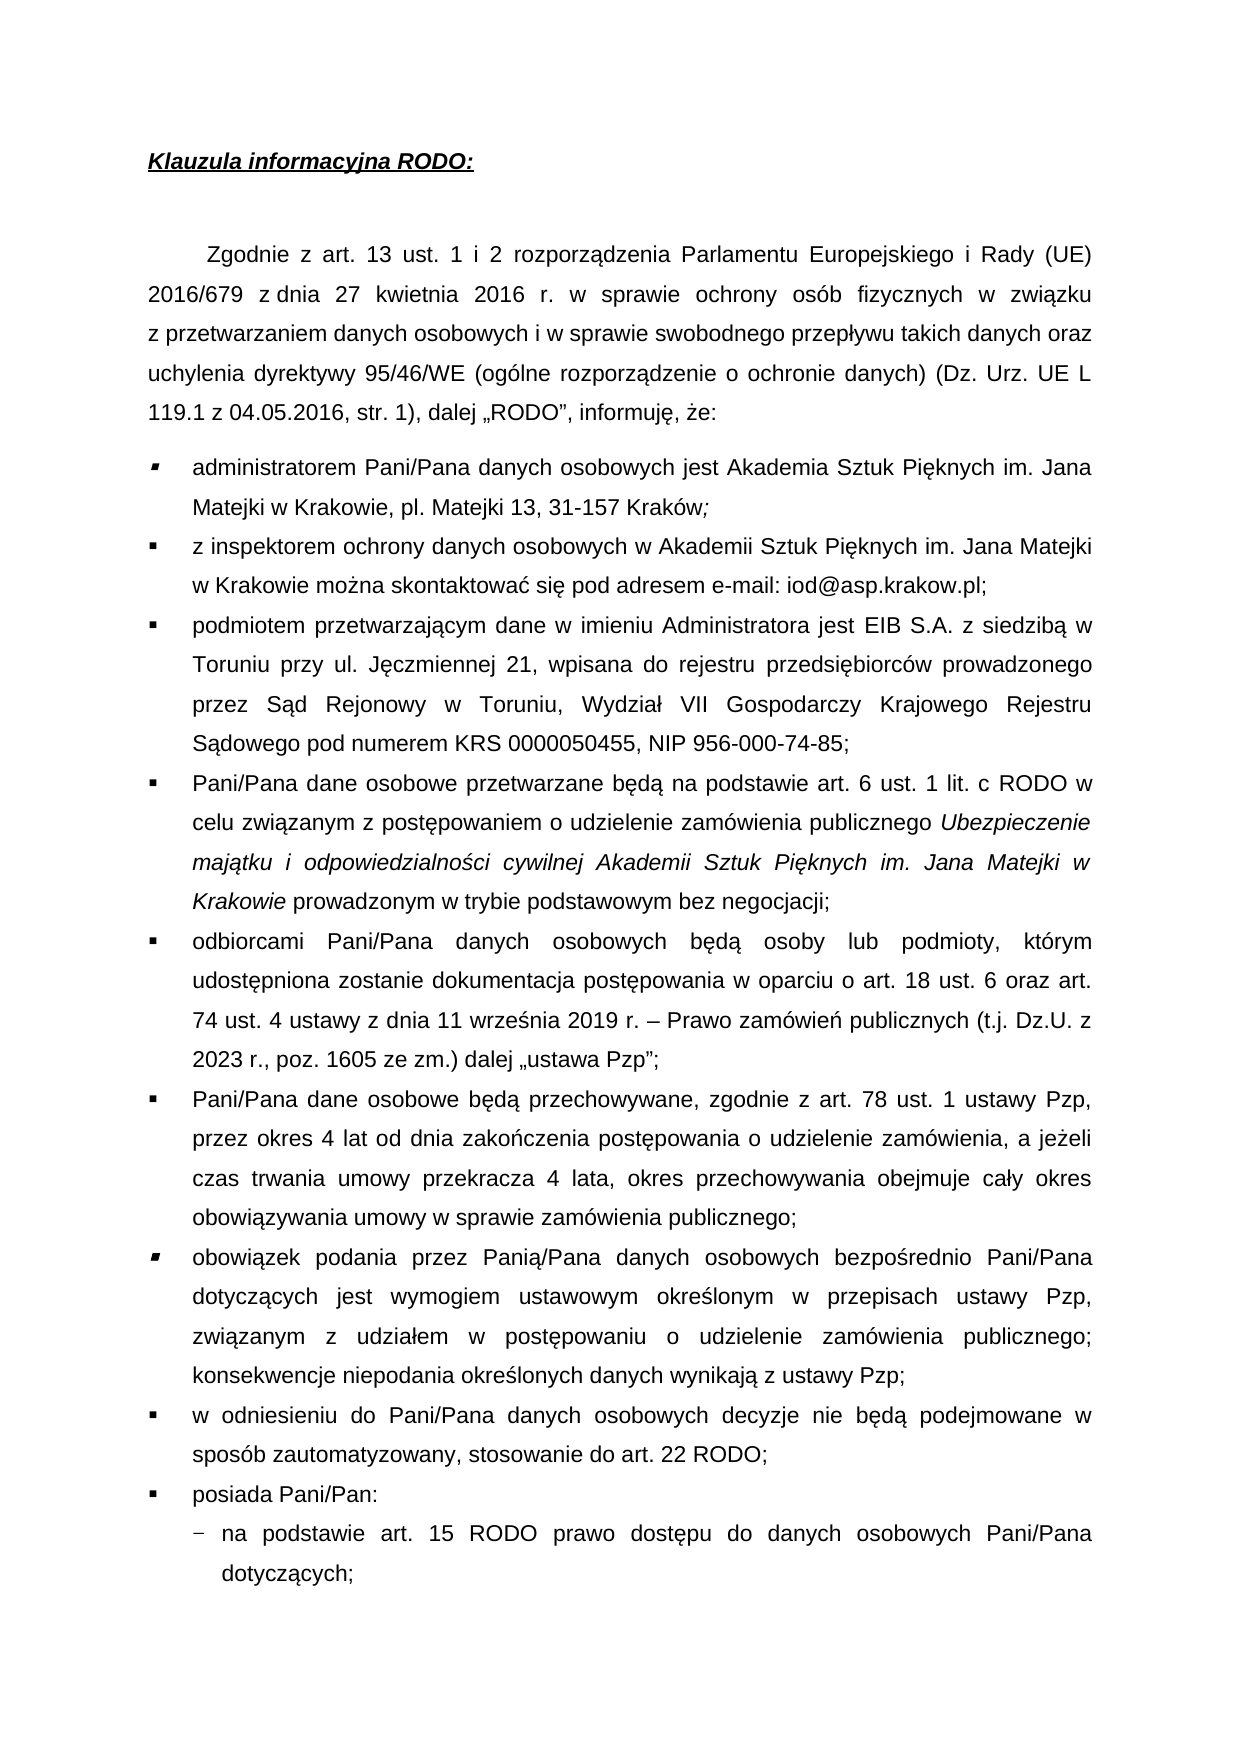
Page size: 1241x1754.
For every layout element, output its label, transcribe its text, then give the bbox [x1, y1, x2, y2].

list odbiorcami Pani/Pana danych osobowych będą osoby lub podmioty, którym udostępniona zostanie dokumentacja postępowania w oparciu o art. 18 ust. 6 oraz art. 74 ust. 4 ustawy z dnia 11 września 2019 r. – Prawo zamówień publicznych (t.j. Dz.U. z 2023 r., poz. 1605 ze zm.) dalej „ustawa Pzp”; [148, 928, 1093, 1073]
list administratorem Pani/Pana danych osobowych jest Akademia Sztuk Pięknych im. Jana Matejki w Krakowie, pl. Matejki 13, 31-157 Kraków; [148, 454, 1093, 520]
list obowiązek podania przez Panią/Pana danych osobowych bezpośrednio Pani/Pana dotyczących jest wymogiem ustawowym określonym w przepisach ustawy Pzp, związanym z udziałem w postępowaniu o udzielenie zamówienia publicznego; konsekwencje niepodania określonych danych wynikają z ustawy Pzp; [148, 1244, 1093, 1388]
list Pani/Pana dane osobowe będą przechowywane, zgodnie z art. 78 ust. 1 ustawy Pzp, przez okres 4 lat od dnia zakończenia postępowania o udzielenie zamówienia, a jeżeli czas trwania umowy przekracza 4 lata, okres przechowywania obejmuje cały okres obowiązywania umowy w sprawie zamówienia publicznego; [148, 1086, 1093, 1231]
list w odniesieniu do Pani/Pana danych osobowych decyzje nie będą podejmowane w sposób zautomatyzowany, stosowanie do art. 22 RODO; [148, 1402, 1093, 1467]
text Klauzula informacyjna RODO: [148, 148, 1093, 174]
list na podstawie art. 15 RODO prawo dostępu do danych osobowych Pani/Pana dotyczących; [192, 1520, 1093, 1586]
list posiada Pani/Pan: [148, 1481, 1093, 1507]
list Pani/Pana dane osobowe przetwarzane będą na podstawie art. 6 ust. 1 lit. c RODO w celu związanym z postępowaniem o udzielenie zamówienia publicznego Ubezpieczenie majątku i odpowiedzialności cywilnej Akademii Sztuk Pięknych im. Jana Matejki w Krakowie prowadzonym w trybie podstawowym bez negocjacji; [148, 770, 1093, 915]
text Zgodnie z art. 13 ust. 1 i 2 rozporządzenia Parlamentu Europejskiego i Rady (UE) 2016/679 z dnia 27 kwietnia 2016 r. w sprawie ochrony osób fizycznych w związku z przetwarzaniem danych osobowych i w sprawie swobodnego przepływu takich danych oraz uchylenia dyrektywy 95/46/WE (ogólne rozporządzenie o ochronie danych) (Dz. Urz. UE L 119.1 z 04.05.2016, str. 1), dalej „RODO”, informuję, że: [148, 241, 1093, 425]
list podmiotem przetwarzającym dane w imieniu Administratora jest EIB S.A. z siedzibą w Toruniu przy ul. Jęczmiennej 21, wpisana do rejestru przedsiębiorców prowadzonego przez Sąd Rejonowy w Toruniu, Wydział VII Gospodarczy Krajowego Rejestru Sądowego pod numerem KRS 0000050455, NIP 956-000-74-85; [148, 612, 1093, 757]
list z inspektorem ochrony danych osobowych w Akademii Sztuk Pięknych im. Jana Matejki w Krakowie można skontaktować się pod adresem e-mail: iod@asp.krakow.pl; [148, 533, 1093, 599]
